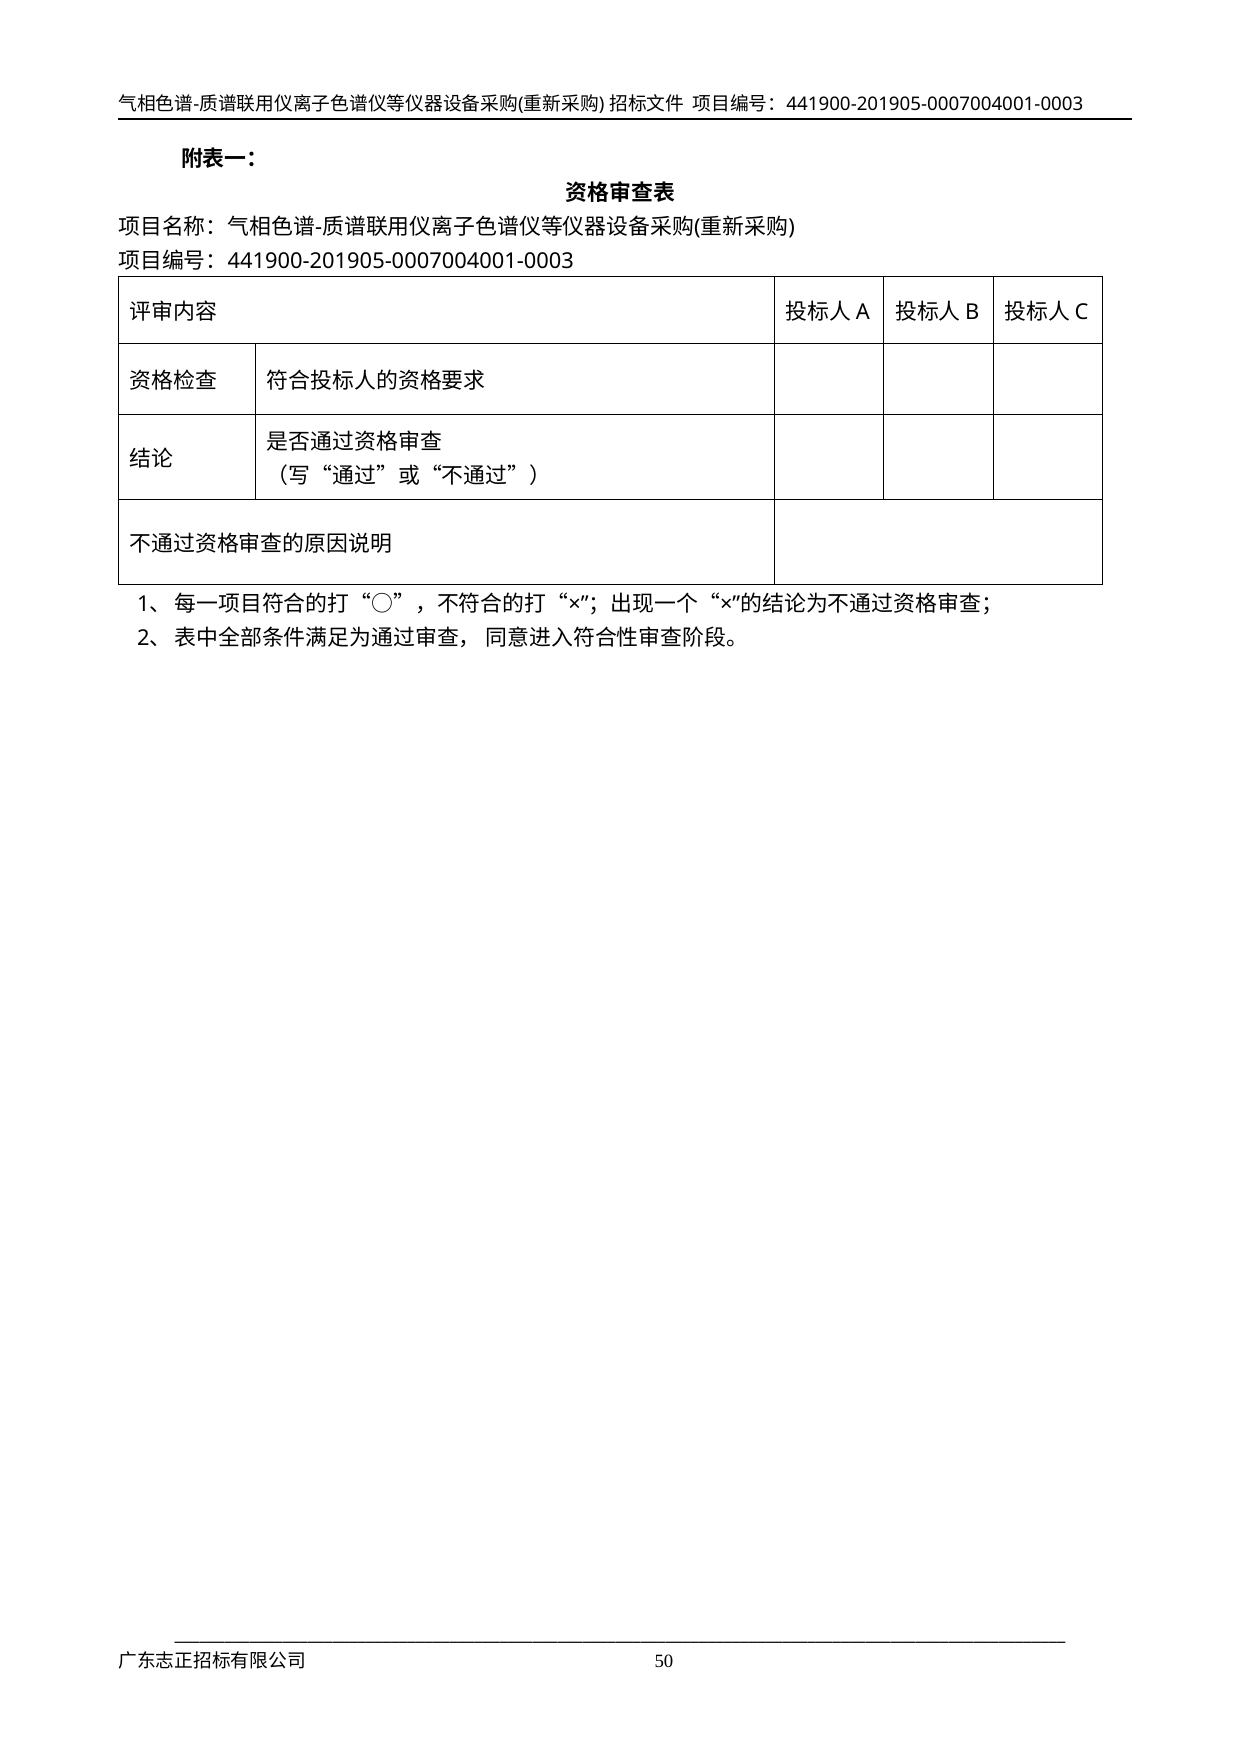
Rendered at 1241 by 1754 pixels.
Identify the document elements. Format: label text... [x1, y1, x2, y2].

table_cell [884, 344, 993, 414]
table_cell 是否通过资格审查 （写“通过”或“不通过”） [256, 415, 774, 499]
table_cell [775, 415, 883, 499]
table_header 评审内容 [119, 277, 774, 343]
table_header 投标人A [775, 277, 883, 343]
table_cell [775, 344, 883, 414]
list 每一项目符合的打“○”，不符合的打“×”；出现一个“×”的结论为不通过资格审查； [137, 585, 1122, 619]
table_cell 不通过资格审查的原因说明 [119, 500, 774, 584]
table_cell [884, 415, 993, 499]
list 表中全部条件满足为通过审查， 同意进入符合性审查阶段。 [137, 619, 1122, 653]
table_cell 结论 [119, 415, 255, 499]
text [118, 140, 1122, 174]
table_header 投标人B [884, 277, 993, 343]
table_cell [994, 415, 1102, 499]
table_cell [775, 500, 1102, 584]
text 项目编号：441900-201905-0007004001-0003 [118, 242, 1122, 276]
text 资格审查表 [118, 174, 1122, 208]
table_cell [994, 344, 1102, 414]
table_cell 符合投标人的资格要求 [256, 344, 774, 414]
table_header 投标人C [994, 277, 1102, 343]
table_cell 资格检查 [119, 344, 255, 414]
text 项目名称：气相色谱-质谱联用仪离子色谱仪等仪器设备采购(重新采购) [118, 208, 1122, 242]
